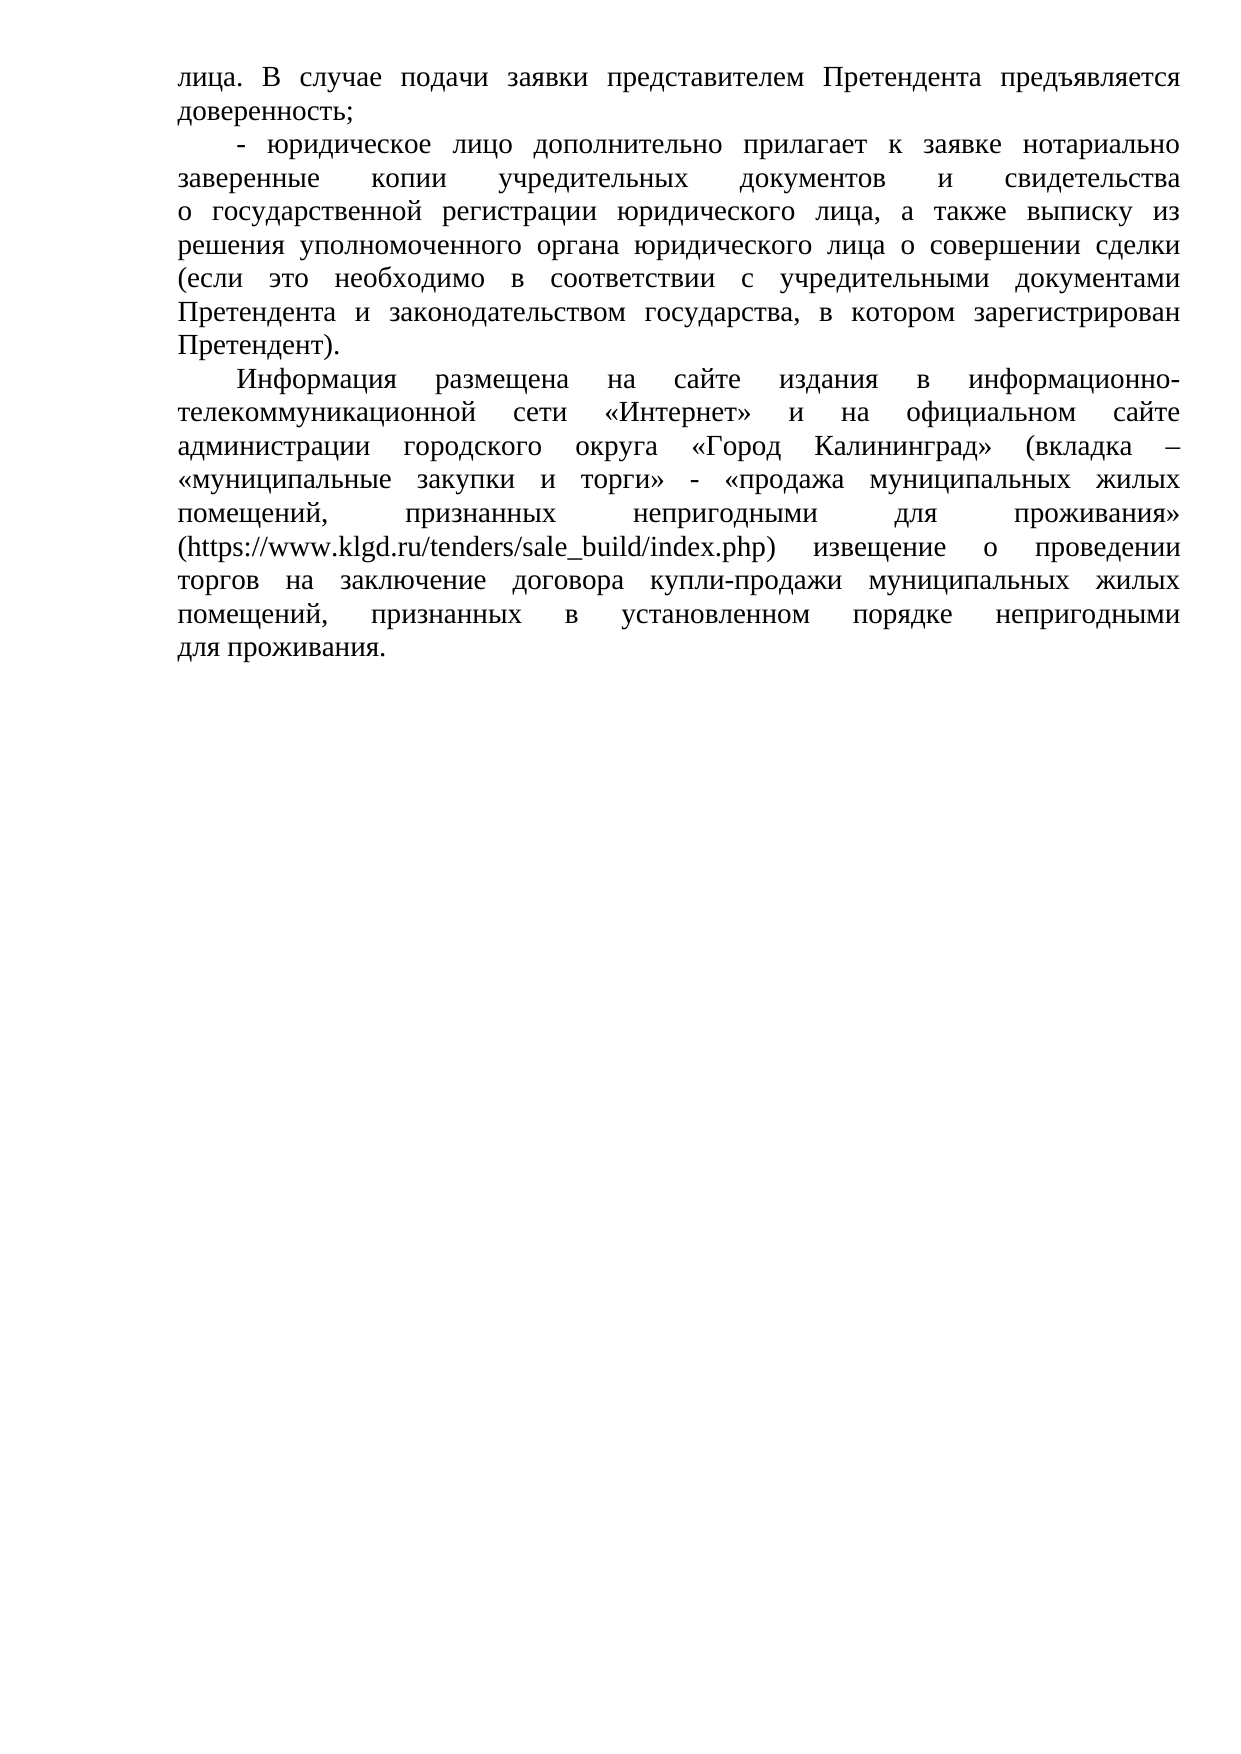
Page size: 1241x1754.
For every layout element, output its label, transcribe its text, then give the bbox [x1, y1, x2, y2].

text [177, 59, 1181, 126]
text Информация размещена на сайте издания в информационно-телекоммуникационной сети «Интернет» и на официальном сайте администрации городского округа «Город Калининград» (вкладка – «муниципальные закупки и торги» - «продажа муниципальных жилых помещений, признанных непригодными для проживания» (https://www.klgd.ru/tenders/sale_build/index.php) извещение о проведении торгов на заключение договора купли-продажи муниципальных жилых помещений, признанных в установленном порядке непригодными для проживания. [177, 361, 1181, 663]
text - юридическое лицо дополнительно прилагает к заявке нотариально заверенные копии учредительных документов и свидетельства о государственной регистрации юридического лица, а также выписку из решения уполномоченного органа юридического лица о совершении сделки (если это необходимо в соответствии с учредительными документами Претендента и законодательством государства, в котором зарегистрирован Претендент). [177, 126, 1181, 361]
